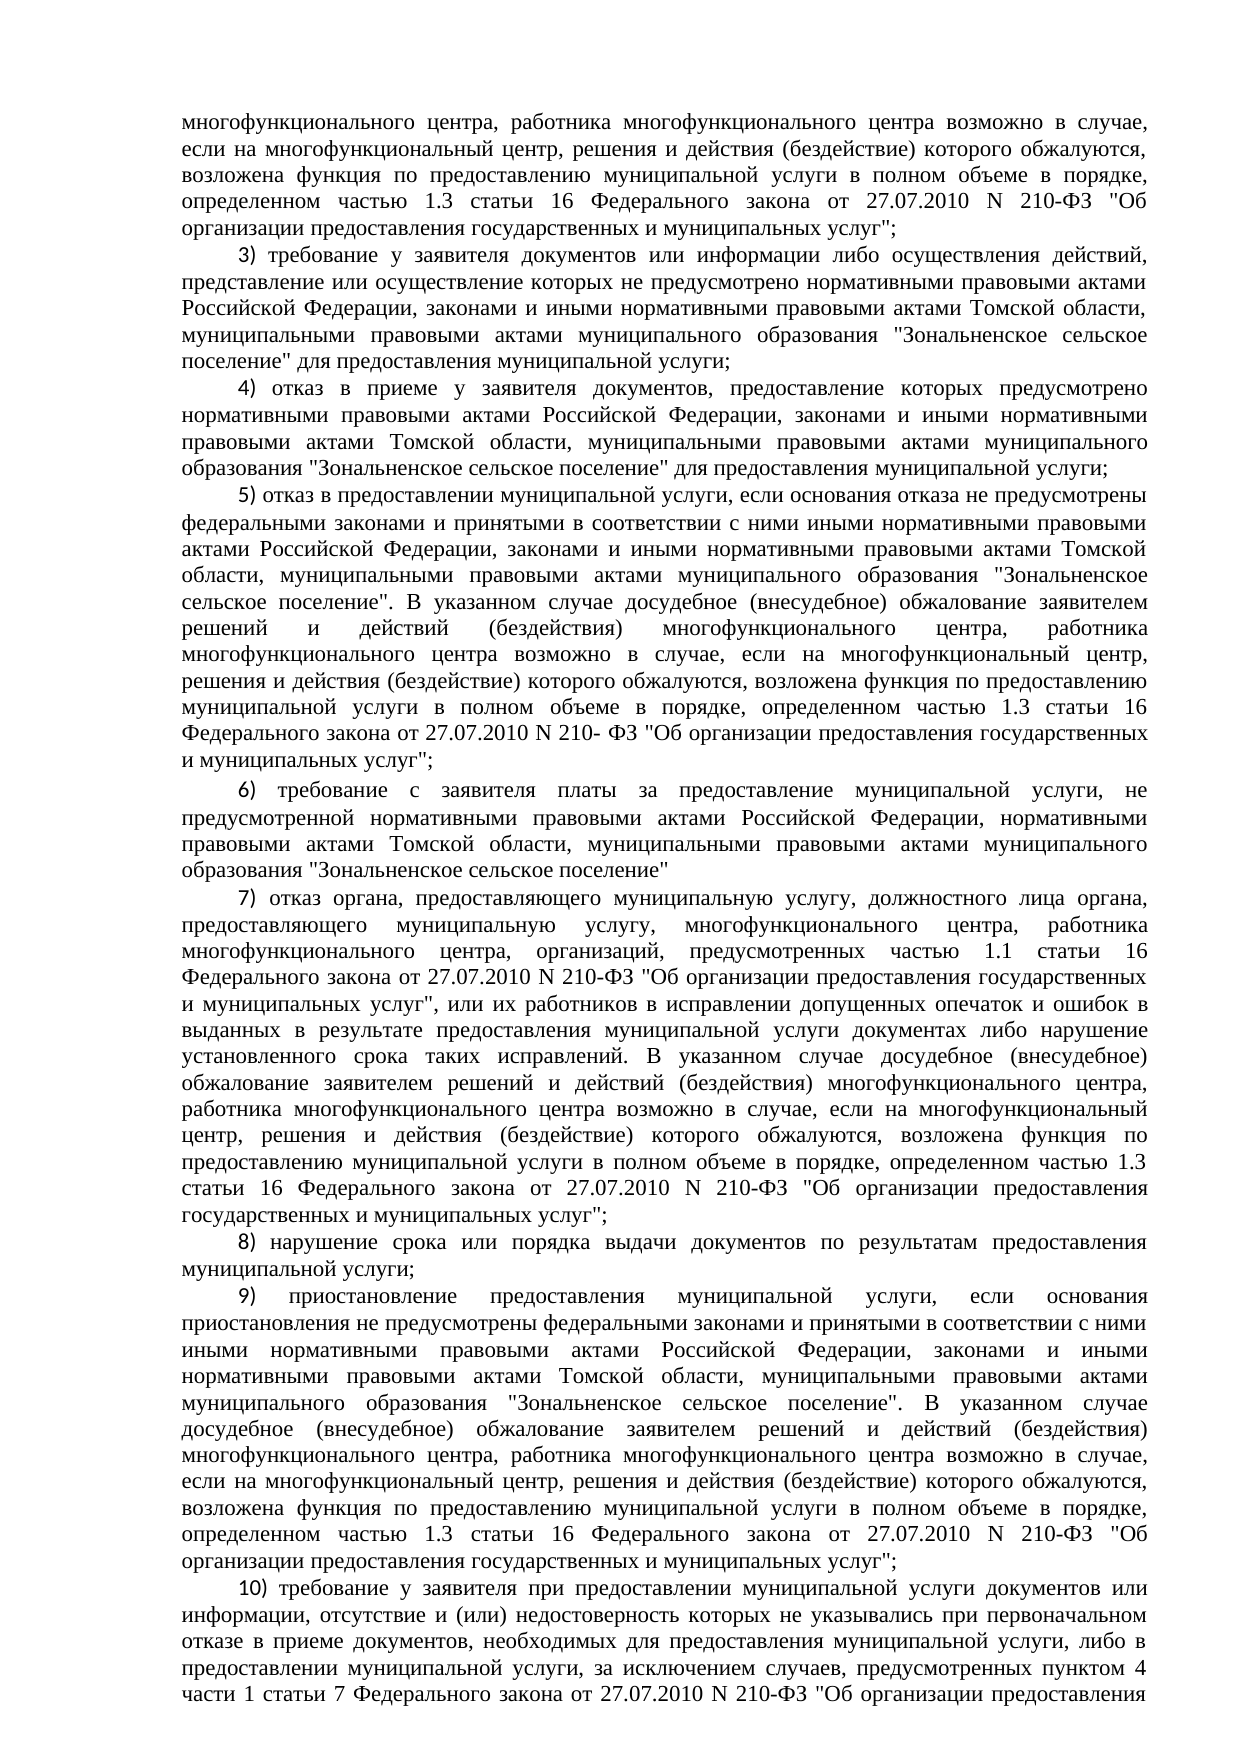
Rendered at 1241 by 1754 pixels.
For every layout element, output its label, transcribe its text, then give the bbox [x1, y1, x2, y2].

list отказ в предоставлении муниципальной услуги, если основания отказа не предусмотрены федеральными законами и принятыми в соответствии с ними иными нормативными правовыми актами Российской Федерации, законами и иными нормативными правовыми актами Томской области, муниципальными правовыми актами муниципального образования "Зональненское сельское поселение". В указанном случае досудебное (внесудебное) обжалование заявителем решений и действий (бездействия) многофункционального центра, работника многофункционального центра возможно в случае, если на многофункциональный центр, решения и действия (бездействие) которого обжалуются, возложена функция по предоставлению муниципальной услуги в полном объеме в порядке, определенном частью 1.3 статьи 16 Федерального закона от 27.07.2010 N 210- ФЗ "Об организации предоставления государственных и муниципальных услуг"; [181, 481, 1148, 772]
list отказ в приеме у заявителя документов, предоставление которых предусмотрено нормативными правовыми актами Российской Федерации, законами и иными нормативными правовыми актами Томской области, муниципальными правовыми актами муниципального образования "Зональненское сельское поселение" для предоставления муниципальной услуги; [181, 373, 1148, 481]
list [181, 108, 1148, 240]
list требование с заявителя платы за предоставление муниципальной услуги, не предусмотренной нормативными правовыми актами Российской Федерации, нормативными правовыми актами Томской области, муниципальными правовыми актами муниципального образования "Зональненское сельское поселение" [181, 776, 1148, 883]
list приостановление предоставления муниципальной услуги, если основания приостановления не предусмотрены федеральными законами и принятыми в соответствии с ними иными нормативными правовыми актами Российской Федерации, законами и иными нормативными правовыми актами Томской области, муниципальными правовыми актами муниципального образования "Зональненское сельское поселение". В указанном случае досудебное (внесудебное) обжалование заявителем решений и действий (бездействия) многофункционального центра, работника многофункционального центра возможно в случае, если на многофункциональный центр, решения и действия (бездействие) которого обжалуются, возложена функция по предоставлению муниципальной услуги в полном объеме в порядке, определенном частью 1.3 статьи 16 Федерального закона от 27.07.2010 N 210-ФЗ "Об организации предоставления государственных и муниципальных услуг"; [181, 1281, 1148, 1573]
list нарушение срока или порядка выдачи документов по результатам предоставления муниципальной услуги; [181, 1227, 1147, 1281]
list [181, 1573, 1148, 1707]
list отказ органа, предоставляющего муниципальную услугу, должностного лица органа, предоставляющего муниципальную услугу, многофункционального центра, работника многофункционального центра, организаций, предусмотренных частью 1.1 статьи 16 Федерального закона от 27.07.2010 N 210-ФЗ "Об организации предоставления государственных и муниципальных услуг", или их работников в исправлении допущенных опечаток и ошибок в выданных в результате предоставления муниципальной услуги документах либо нарушение установленного срока таких исправлений. В указанном случае досудебное (внесудебное) обжалование заявителем решений и действий (бездействия) многофункционального центра, работника многофункционального центра возможно в случае, если на многофункциональный центр, решения и действия (бездействие) которого обжалуются, возложена функция по предоставлению муниципальной услуги в полном объеме в порядке, определенном частью 1.3 статьи 16 Федерального закона от 27.07.2010 N 210-ФЗ "Об организации предоставления государственных и муниципальных услуг"; [181, 883, 1148, 1227]
list требование у заявителя документов или информации либо осуществления действий, представление или осуществление которых не предусмотрено нормативными правовыми актами Российской Федерации, законами и иными нормативными правовыми актами Томской области, муниципальными правовыми актами муниципального образования "Зональненское сельское поселение" для предоставления муниципальной услуги; [181, 240, 1148, 373]
